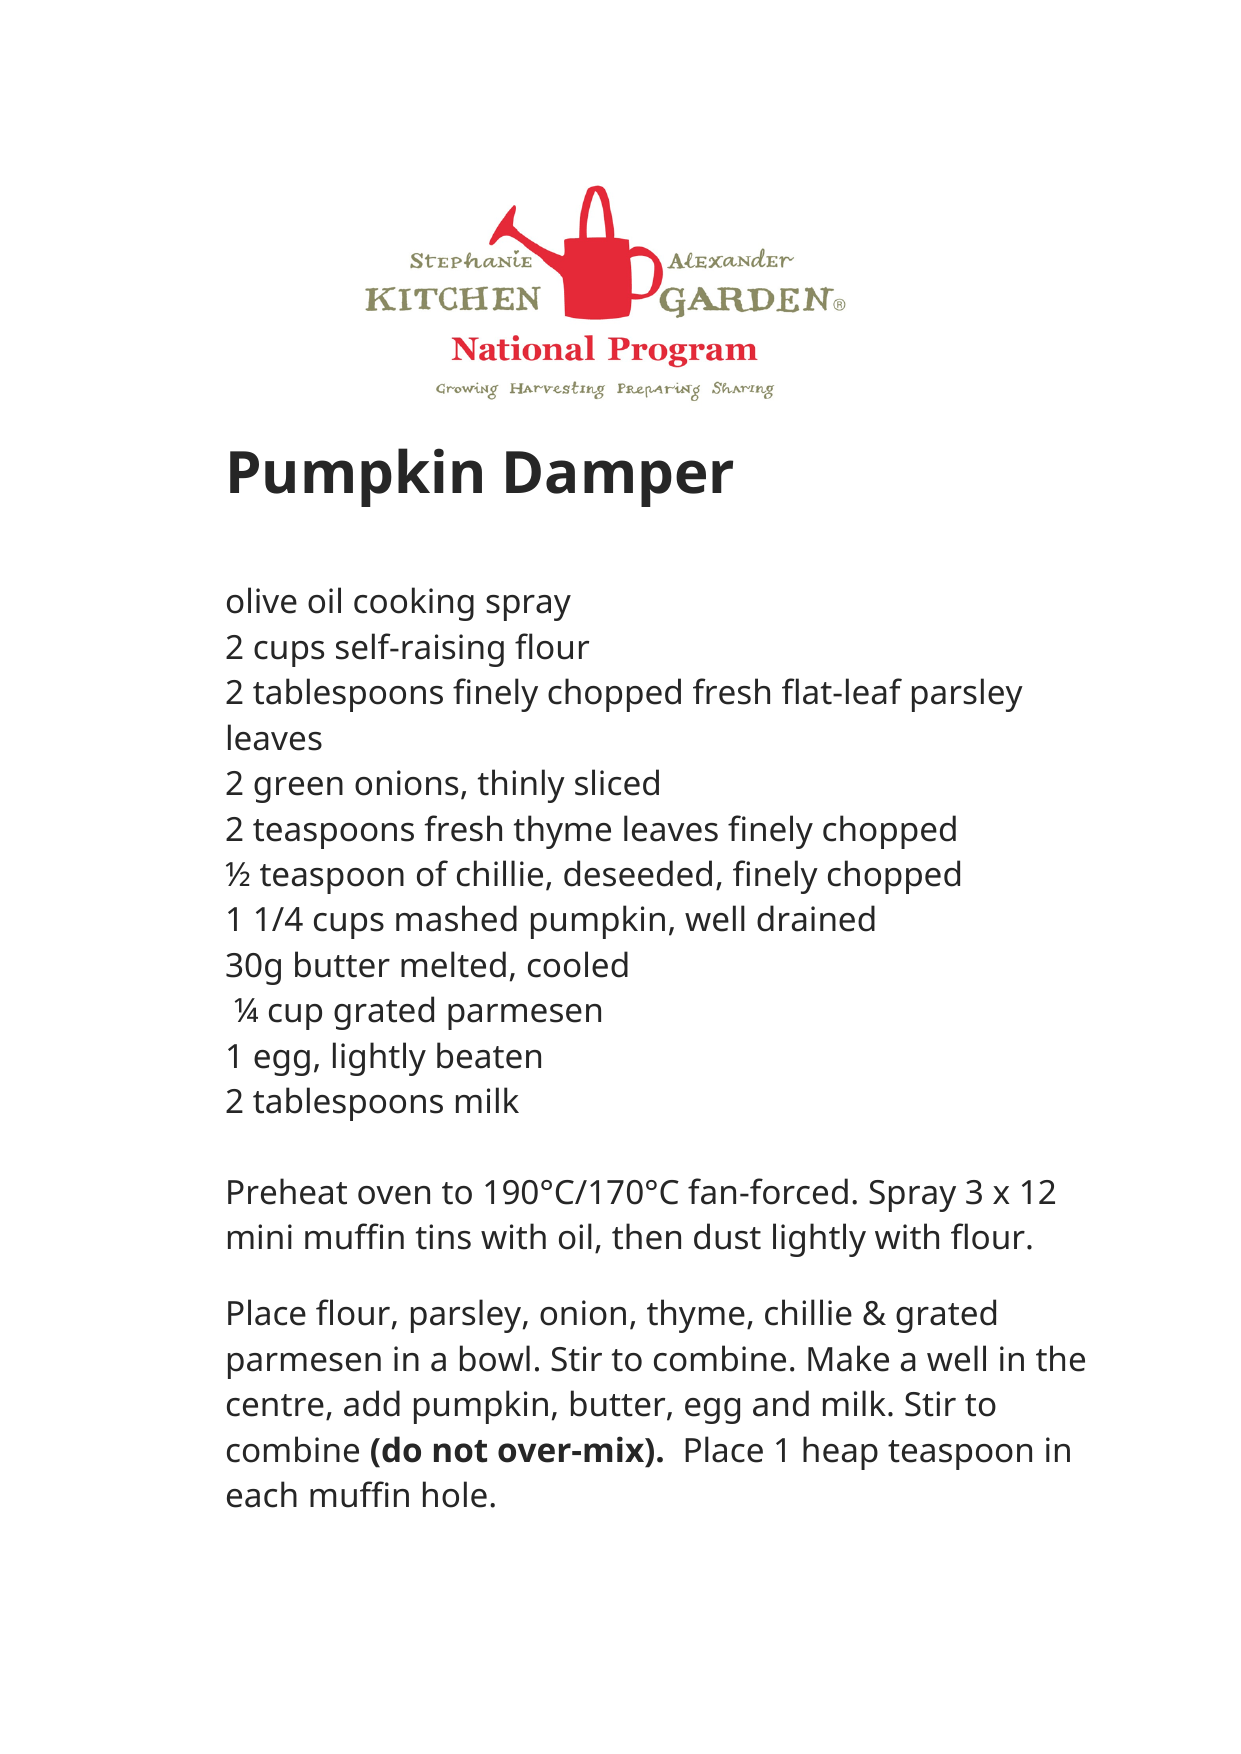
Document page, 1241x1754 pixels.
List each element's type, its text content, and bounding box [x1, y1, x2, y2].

list ¼ cup grated parmesen [150, 987, 1090, 1032]
list 2 teaspoons fresh thyme leaves finely chopped [150, 805, 1090, 851]
list 2 tablespoons finely chopped fresh flat-leaf parsley leaves [150, 669, 1090, 760]
list 1 egg, lightly beaten [150, 1032, 1090, 1078]
list 2 tablespoons milk [150, 1078, 1090, 1123]
list 2 green onions, thinly sliced [150, 760, 1090, 805]
picture [267, 180, 955, 418]
list Preheat oven to 190°C/170°C fan-forced. Spray 3 x 12 mini muffin tins with oil, then dust lightly with flour. [150, 1169, 1090, 1259]
list Pumpkin Damper [150, 431, 1090, 510]
list olive oil cooking spray [150, 578, 1090, 624]
list 30g butter melted, cooled [150, 942, 1090, 987]
list ½ teaspoon of chillie, deseeded, finely chopped [150, 851, 1090, 896]
list 1 1/4 cups mashed pumpkin, well drained [150, 896, 1090, 942]
list 2 cups self-raising flour [150, 624, 1090, 669]
list Place flour, parsley, onion, thyme, chillie & grated parmesen in a bowl. Stir to combine. Make a well in the centre, add pumpkin, butter, egg and milk. Stir to combine (do not over-mix). Place 1 heap teaspoon in each muffin hole. [150, 1290, 1090, 1517]
